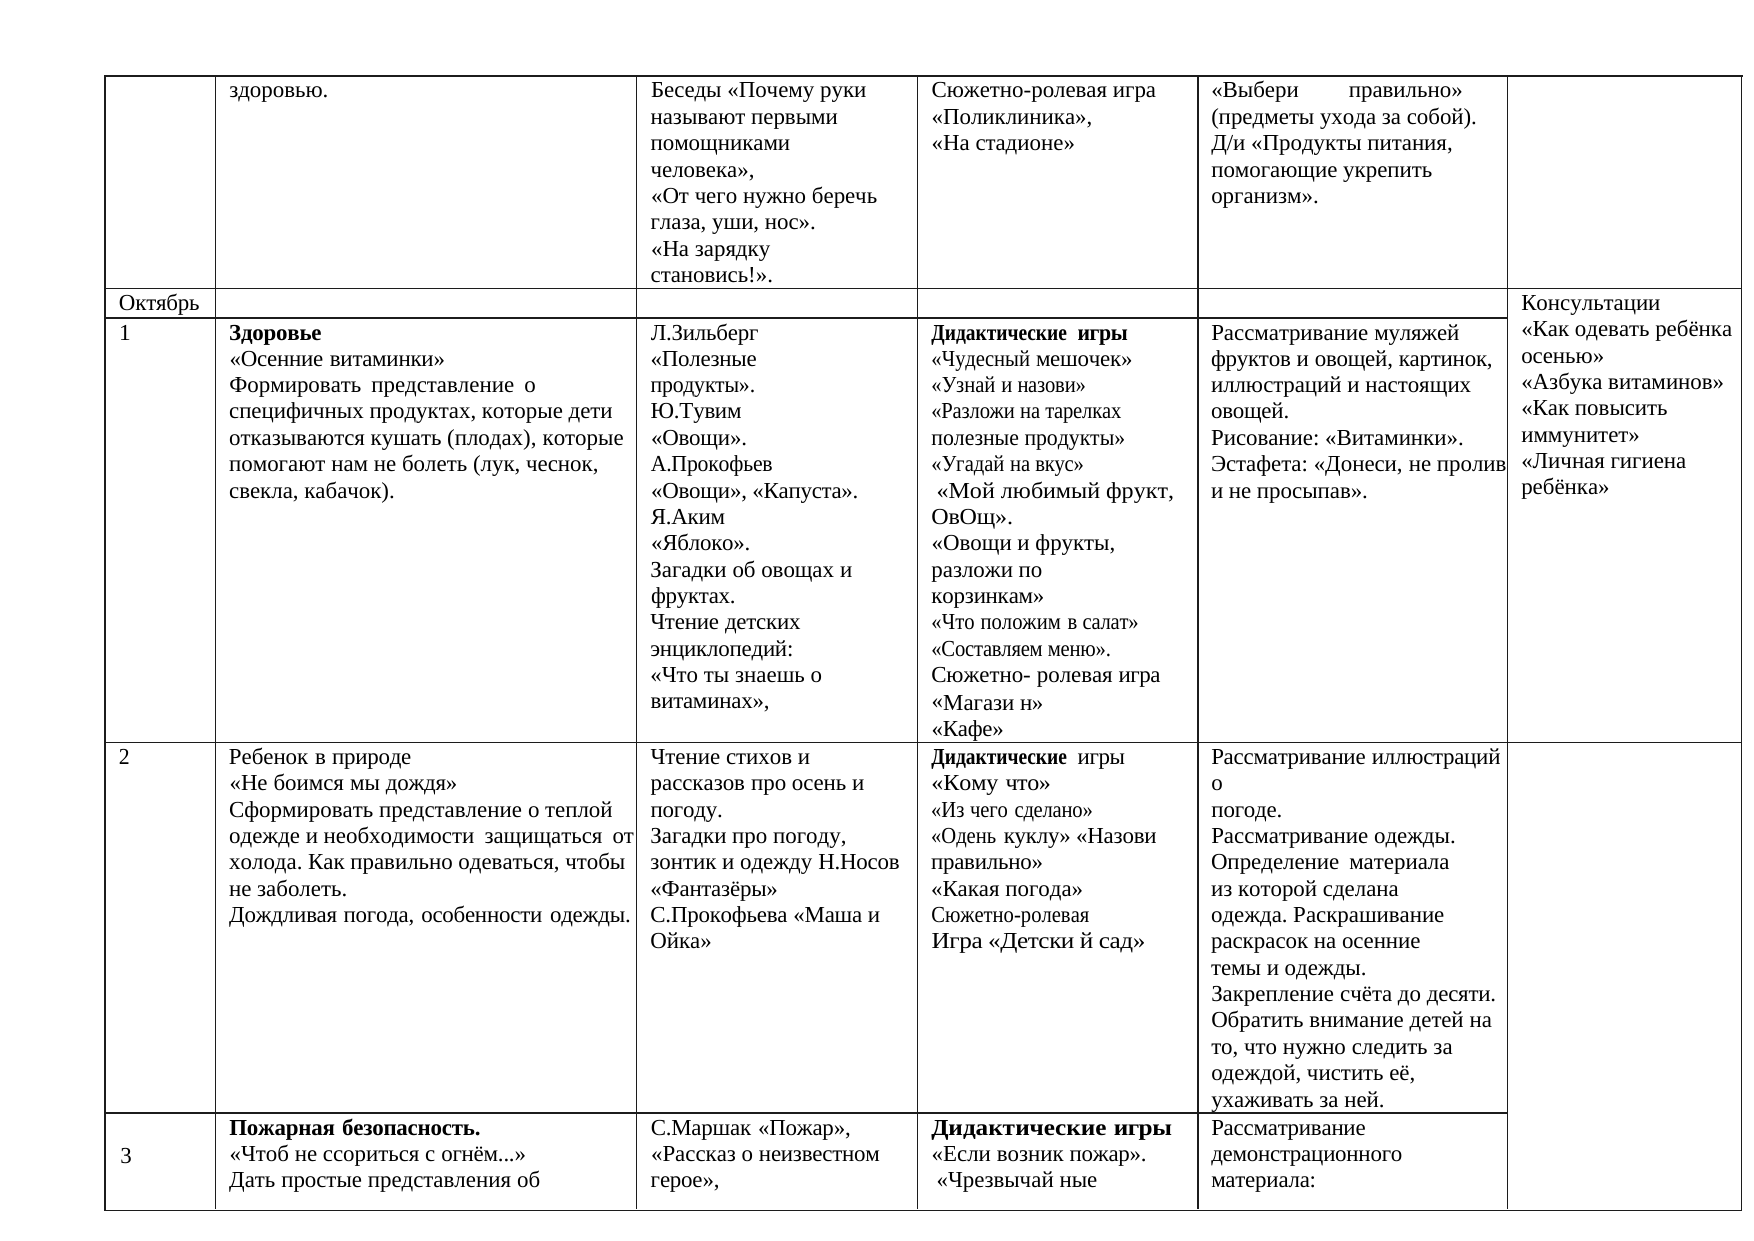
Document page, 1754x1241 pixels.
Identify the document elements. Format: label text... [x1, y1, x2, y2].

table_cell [216, 1114, 636, 1209]
table_cell [637, 289, 917, 317]
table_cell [1199, 77, 1507, 287]
table_cell Консультации «Как одевать ребёнка осенью» «Азбука витаминов» «Как повысить иммунитет» «Личная гигиена ребёнка» [1508, 289, 1741, 741]
table_cell [918, 289, 1197, 317]
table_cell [637, 1114, 917, 1209]
table_cell [216, 289, 636, 317]
table_cell [1199, 289, 1507, 317]
table_cell Рассматривание иллюстраций о погоде. Рассматривание одежды. Определение материала из которой сделана одежда. Раскрашивание раскрасок на осенние темы и одежды. Закрепление счёта до десяти. Обратить внимание детей на то, что нужно следить за одеждой, чистить её, ухаживать за ней. [1199, 743, 1507, 1112]
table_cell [918, 1114, 1197, 1209]
table_cell 4 [106, 77, 215, 287]
table_cell 2 [106, 743, 215, 1112]
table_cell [637, 77, 917, 287]
table_cell Л.Зильберг «Полезные продукты». Ю.Тувим «Овощи». А.Прокофьев «Овощи», «Капуста». Я.Аким «Яблоко». Загадки об овощах и фруктах. Чтение детских энциклопедий: «Что ты знаешь о витаминах», [637, 319, 917, 741]
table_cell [1199, 1114, 1507, 1209]
table_cell Дидактические игры «Кому что» «Из чего сделано» «Одень куклу» «Назови правильно» «Какая погода» Сюжетно-ролевая Игра «Детски й сад» [918, 743, 1197, 1112]
table_cell Рассматривание муляжей фруктов и овощей, картинок, иллюстраций и настоящих овощей. Рисование: «Витаминки». Эстафета: «Донеси, не пролив и не просыпав». [1199, 319, 1507, 741]
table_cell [918, 77, 1197, 287]
table_cell [1508, 743, 1741, 1209]
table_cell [216, 77, 636, 287]
table_cell Октябрь [106, 289, 215, 317]
table_cell Здоровье «Осенние витаминки» Формировать представление о специфичных продуктах, которые дети отказываются кушать (плодах), которые помогают нам не болеть (лук, чеснок, свекла, кабачок). [216, 319, 636, 741]
table_cell 1 [106, 319, 215, 741]
table_cell [1508, 77, 1741, 287]
table_cell Ребенок в природе «Не боимся мы дождя» Сформировать представление о теплой одежде и необходимости защищаться от холода. Как правильно одеваться, чтобы не заболеть. Дождливая погода, особенности одежды. [216, 743, 636, 1112]
table_cell Чтение стихов и рассказов про осень и погоду. Загадки про погоду, зонтик и одежду Н.Носов «Фантазёры» С.Прокофьева «Маша и Ойка» [637, 743, 917, 1112]
table_cell Дидактические игры «Чудесный мешочек» «Узнай и назови» «Разложи на тарелках полезные продукты» «Угадай на вкус» «Мой любимый фрукт, ОвОщ». «Овощи и фрукты, разложи по корзинкам» «Что положим в салат» «Составляем меню». Сюжетно- ролевая игра «Магази н» «Кафе» [918, 319, 1197, 741]
table_cell 3 [106, 1114, 215, 1209]
